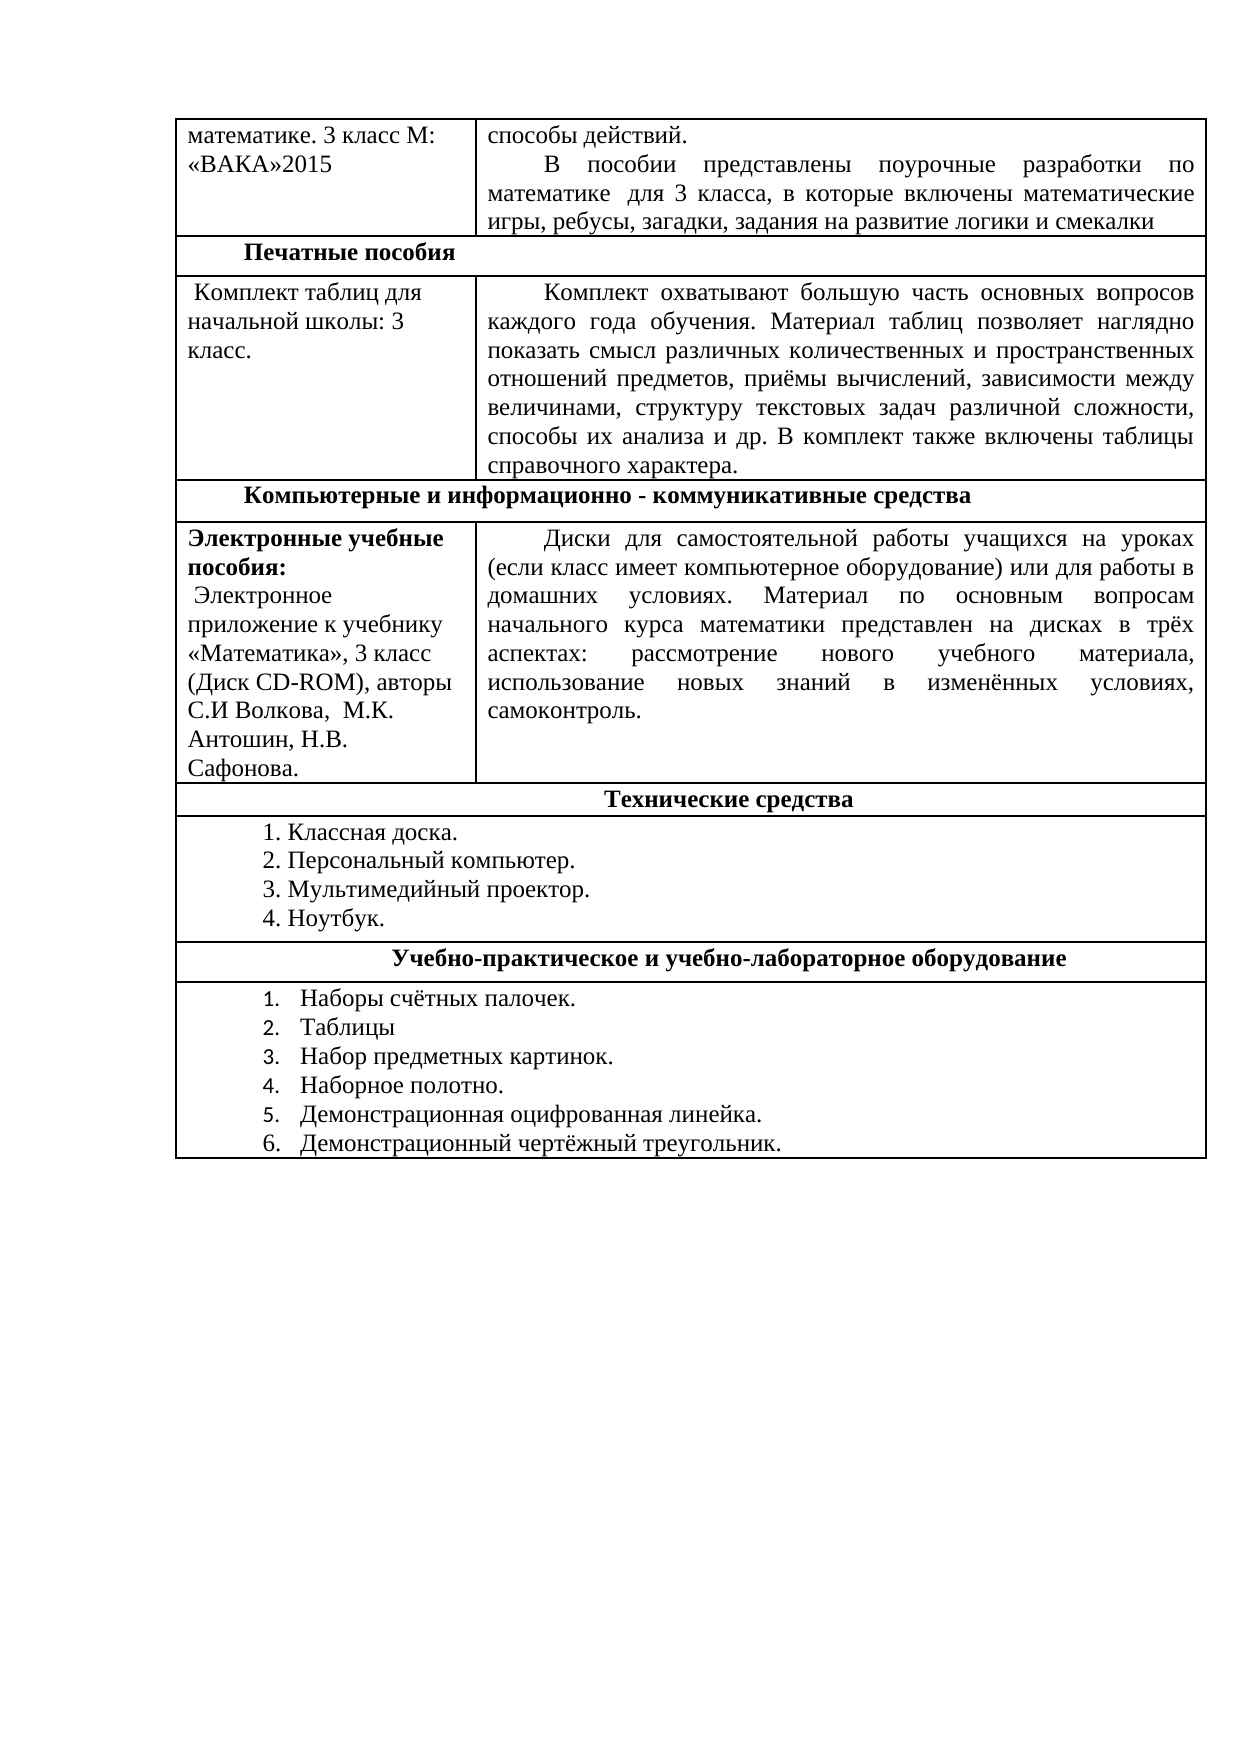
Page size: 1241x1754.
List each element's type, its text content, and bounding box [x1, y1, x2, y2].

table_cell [177, 120, 475, 235]
table_cell Комплект охватывают большую часть основных вопросов каждого года обучения. Материал таблиц позволяет наглядно показать смысл различных количественных и пространственных отношений предметов, приёмы вычислений, зависимости между величинами, структуру текстовых задач различной сложности, способы их анализа и др. В комплект также включены таблицы справочного характера. [477, 277, 1205, 478]
table_cell Электронные учебные пособия: Электронное приложение к учебнику «Математика», 3 класс (Диск CD-ROM), авторы С.И Волкова, М.К. Антошин, Н.В. Сафонова. [177, 523, 475, 782]
table_cell Диски для самостоятельной работы учащихся на уроках (если класс имеет компьютерное оборудование) или для работы в домашних условиях. Материал по основным вопросам начального курса математики представлен на дисках в трёх аспектах: рассмотрение нового учебного материала, использование новых знаний в изменённых условиях, самоконтроль. [477, 523, 1205, 782]
table_cell Печатные пособия [177, 237, 1205, 275]
table_cell Комплект таблиц для начальной школы: 3 класс. [177, 277, 475, 478]
table_cell Учебно-практическое и учебно-лабораторное оборудование [177, 943, 1205, 981]
table_cell Технические средства [177, 784, 1205, 815]
table_cell Наборы счётных палочек. Таблицы Набор предметных картинок. Наборное полотно. Демонстрационная оцифрованная линейка. Демонстрационный чертёжный треугольник. [177, 983, 1205, 1157]
table_cell 1. Классная доска. 2. Персональный компьютер. 3. Мультимедийный проектор. 4. Ноутбук. [177, 817, 1205, 941]
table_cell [477, 120, 1205, 235]
table_cell Компьютерные и информационно - коммуникативные средства [177, 481, 1205, 521]
